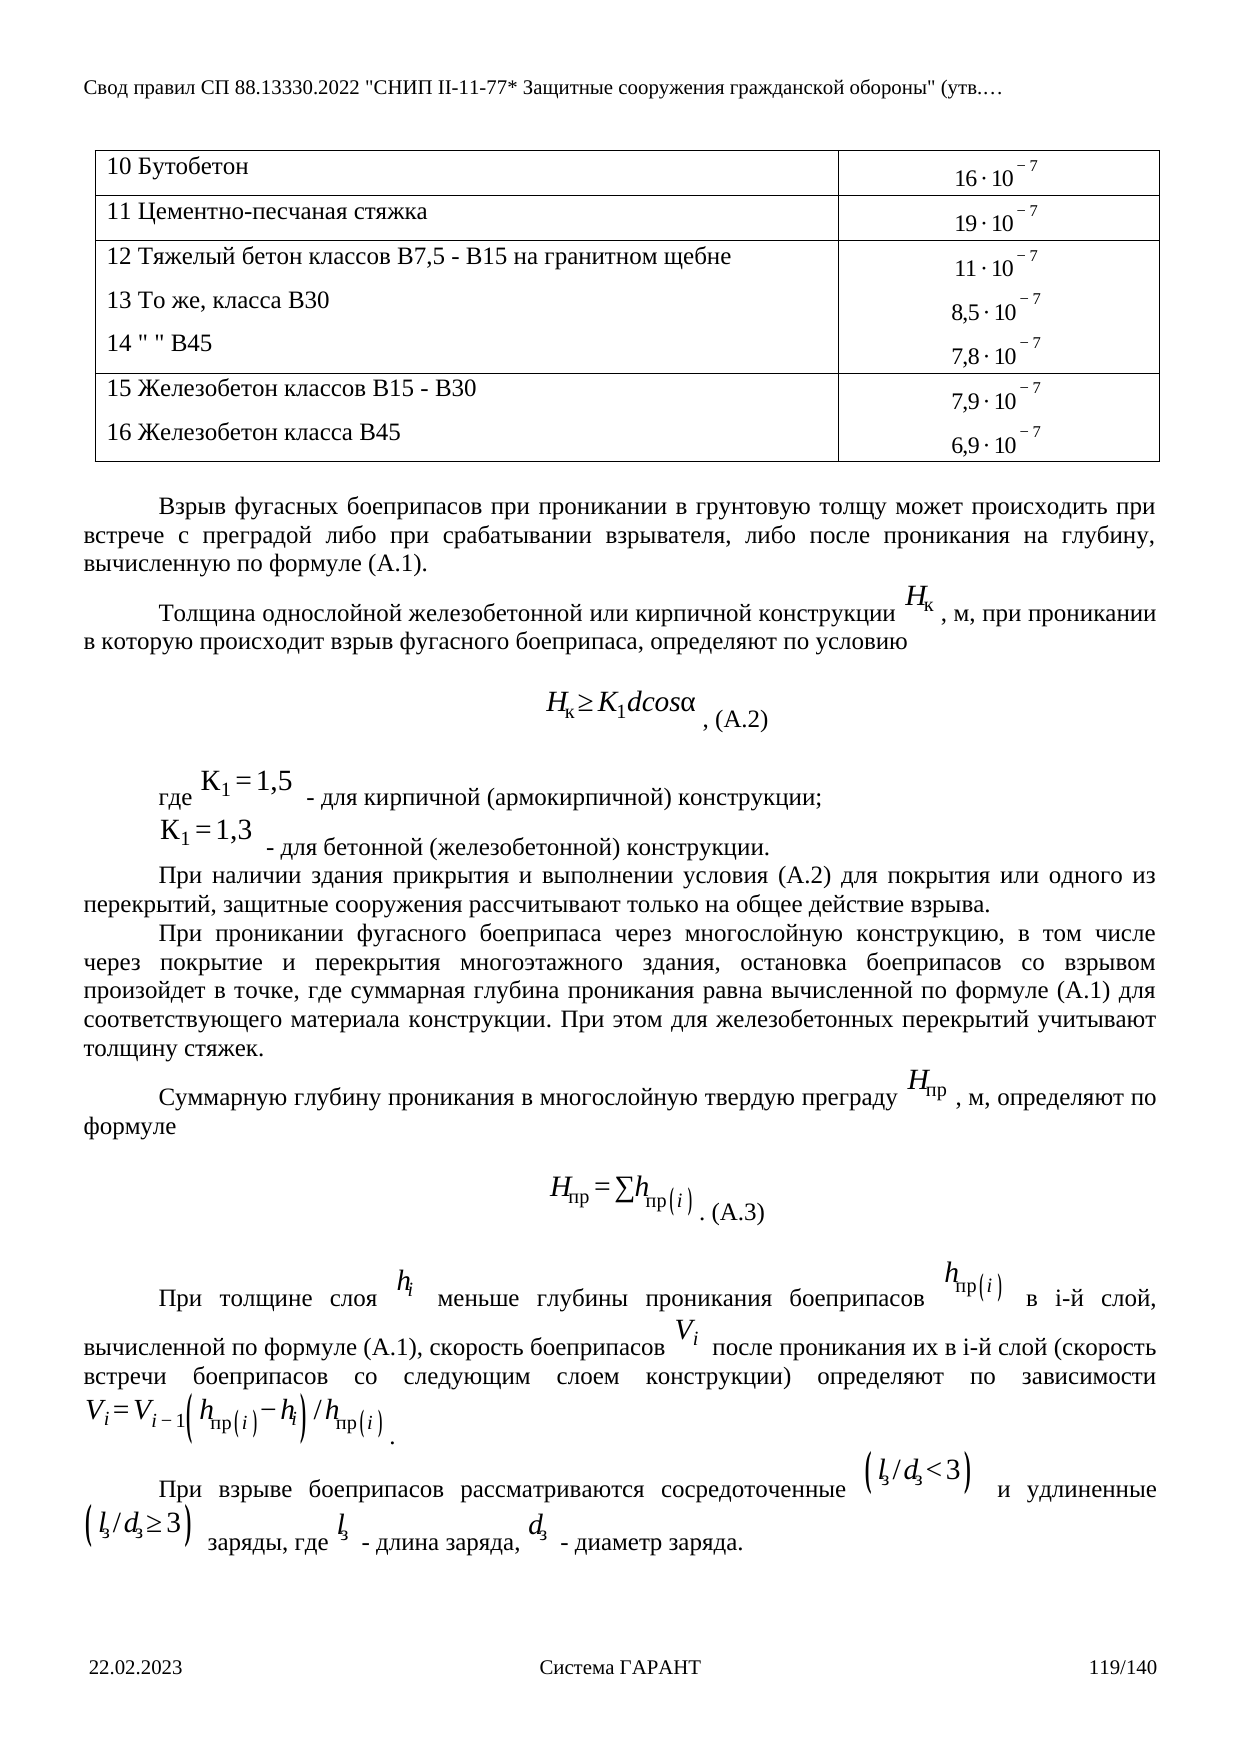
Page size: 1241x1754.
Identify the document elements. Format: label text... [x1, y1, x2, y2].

text При взрыве боеприпасов рассматриваются сосредоточенные и удлиненные заряды, где - длина заряда, - диаметр заряда. [83, 1449, 1157, 1556]
text При наличии здания прикрытия и выполнении условия (А.2) для покрытия или одного из перекрытий, защитные сооружения рассчитывают только на общее действие взрыва. [83, 861, 1157, 918]
text Толщина однослойной железобетонной или кирпичной конструкции , м, при проникании в которую происходит взрыв фугасного боеприпаса, определяют по условию [83, 577, 1157, 655]
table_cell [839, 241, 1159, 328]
text , (A.2) [83, 684, 1157, 733]
text где - для кирпичной (армокирпичной) конструкции; [83, 762, 1157, 811]
text Взрыв фугасных боеприпасов при проникании в грунтовую толщу может происходить при встрече с преградой либо при срабатывании взрывателя, либо после проникания на глубину, вычисленную по формуле (А.1). [83, 491, 1157, 577]
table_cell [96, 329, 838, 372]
text Суммарную глубину проникания в многослойную твердую преграду , м, определяют по формуле [83, 1062, 1157, 1140]
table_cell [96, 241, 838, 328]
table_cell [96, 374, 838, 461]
text - для бетонной (железобетонной) конструкции. [83, 811, 1157, 861]
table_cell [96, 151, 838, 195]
text При толщине слоя меньше глубины проникания боеприпасов в i-й слой, вычисленной по формуле (А.1), скорость боеприпасов после проникания их в i-й слой (скорость встречи боеприпасов со следующим слоем конструкции) определяют по зависимости . [83, 1254, 1157, 1449]
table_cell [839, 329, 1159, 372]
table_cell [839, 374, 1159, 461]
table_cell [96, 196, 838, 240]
text При проникании фугасного боеприпаса через многослойную конструкцию, в том числе через покрытие и перекрытия многоэтажного здания, остановка боеприпасов со взрывом произойдет в точке, где суммарная глубина проникания равна вычисленной по формуле (А.1) для соответствующего материала конструкции. При этом для железобетонных перекрытий учитывают толщину стяжек. [83, 918, 1157, 1062]
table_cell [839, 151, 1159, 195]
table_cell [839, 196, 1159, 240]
text . (А.3) [83, 1168, 1157, 1226]
